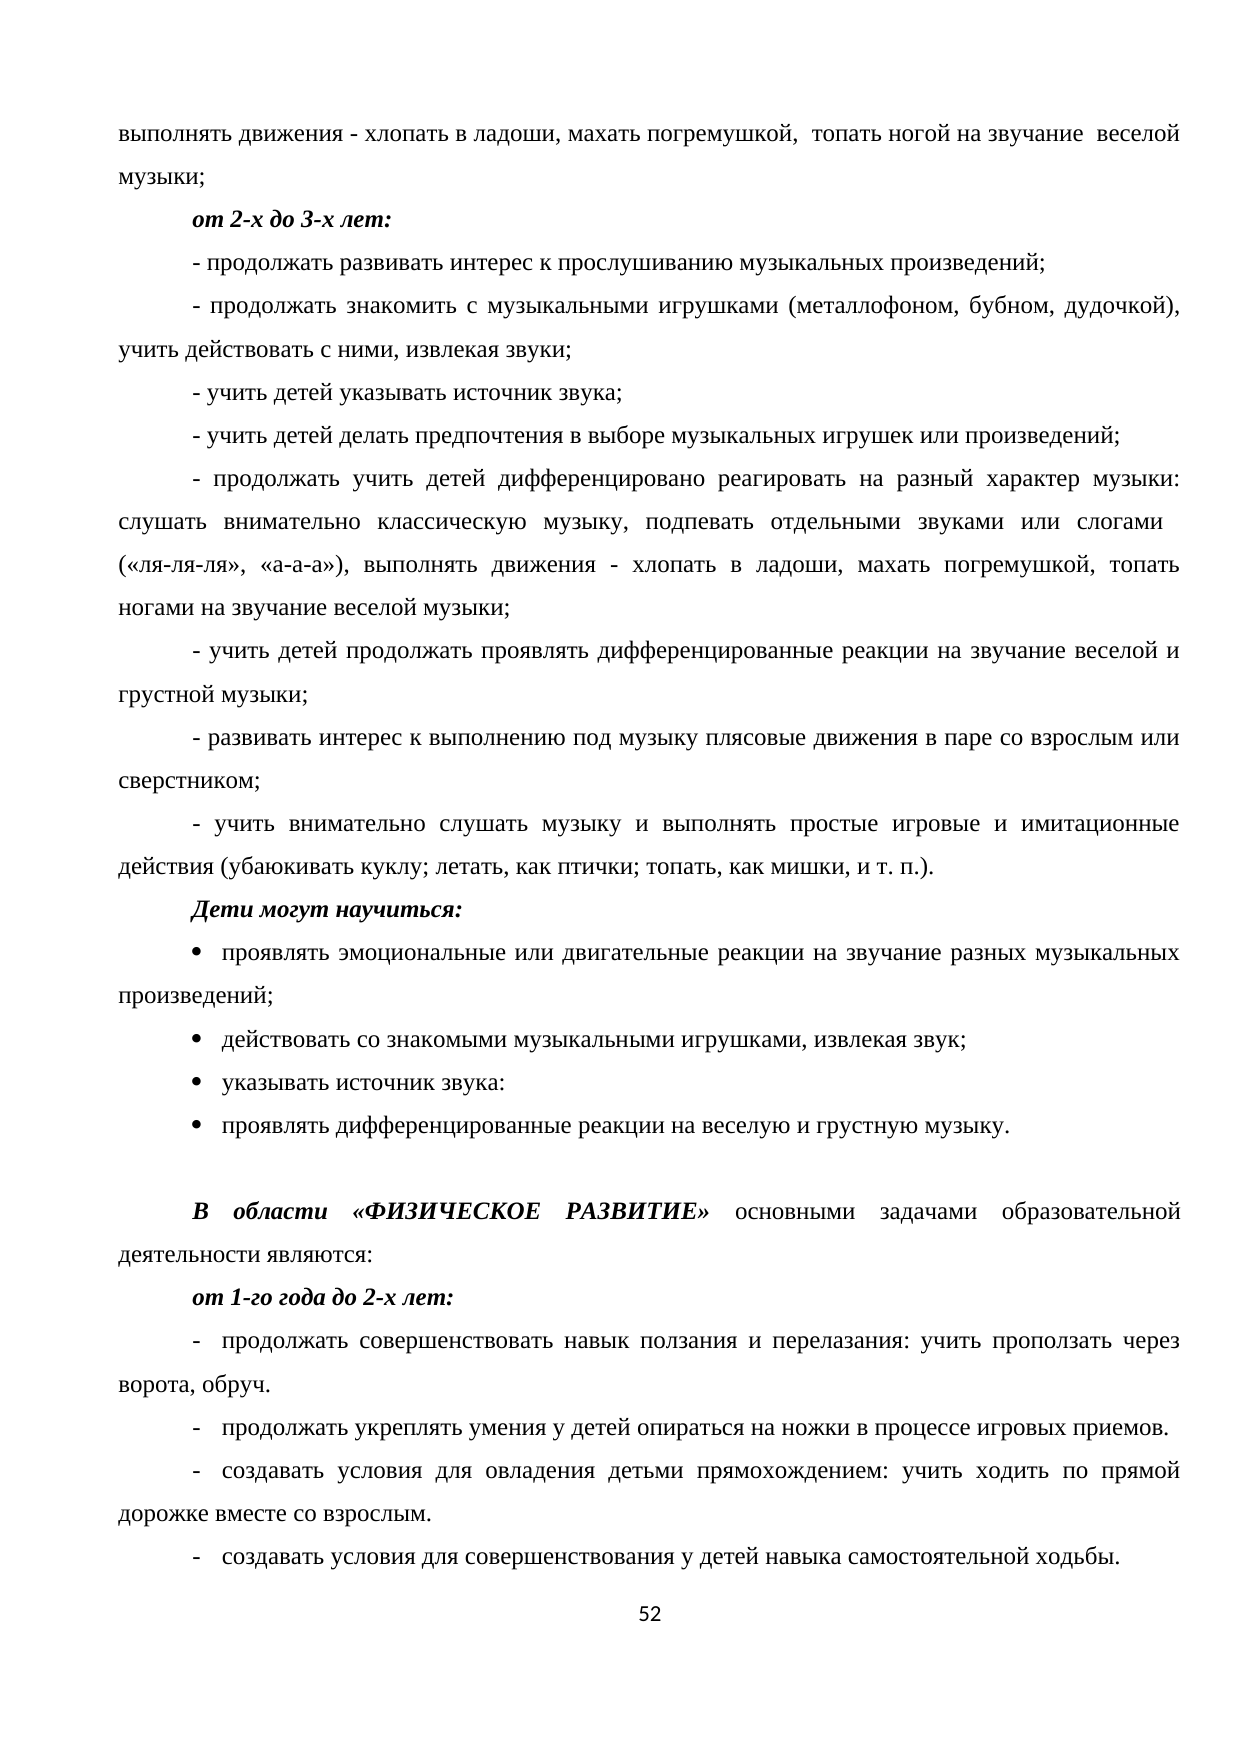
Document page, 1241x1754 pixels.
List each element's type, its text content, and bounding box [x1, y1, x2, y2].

list продолжать совершенствовать навык ползания и перелазания: учить проползать через ворота, обруч. [118, 1326, 1181, 1397]
list указывать источник звука: [118, 1067, 1181, 1096]
text от 2-х до 3-х лет: [118, 204, 1181, 233]
text - учить детей указывать источник звука; [118, 377, 1181, 406]
list проявлять эмоциональные или двигательные реакции на звучание разных музыкальных произведений; [118, 937, 1181, 1009]
text - продолжать знакомить с музыкальными игрушками (металлофоном, бубном, дудочкой), учить действовать с ними, извлекая звуки; [118, 291, 1181, 362]
text от 1-го года до 2-х лет: [118, 1282, 1181, 1311]
text - развивать интерес к выполнению под музыку плясовые движения в паре со взрослым или сверстником; [118, 722, 1181, 794]
list создавать условия для совершенствования у детей навыка самостоятельной ходьбы. [118, 1541, 1181, 1570]
text В области «ФИЗИЧЕСКОЕ РАЗВИТИЕ» основными задачами образовательной деятельности являются: [118, 1196, 1181, 1268]
list создавать условия для овладения детьми прямохождением: учить ходить по прямой дорожке вместе со взрослым. [118, 1455, 1181, 1527]
text - учить внимательно слушать музыку и выполнять простые игровые и имитационные действия (убаюкивать куклу; летать, как птички; топать, как мишки, и т. п.). [118, 808, 1181, 880]
text - учить детей продолжать проявлять дифференцированные реакции на звучание веселой и грустной музыки; [118, 636, 1181, 707]
text - учить детей делать предпочтения в выборе музыкальных игрушек или произведений; [118, 420, 1181, 449]
text - продолжать развивать интерес к прослушиванию музыкальных произведений; [118, 247, 1181, 276]
list действовать со знакомыми музыкальными игрушками, извлекая звук; [118, 1024, 1181, 1052]
text - продолжать учить детей дифференцировано реагировать на разный характер музыки: слушать внимательно классическую музыку, подпевать отдельными звуками или слогами («ля-ля-ля», «а-а-а»), выполнять движения - хлопать в ладоши, махать погремушкой, топать ногами на звучание веселой музыки; [118, 463, 1181, 621]
text Дети могут научиться: [118, 894, 1181, 923]
list продолжать укреплять умения у детей опираться на ножки в процессе игровых приемов. [118, 1412, 1181, 1441]
list проявлять дифференцированные реакции на веселую и грустную музыку. [118, 1110, 1181, 1139]
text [118, 118, 1181, 190]
